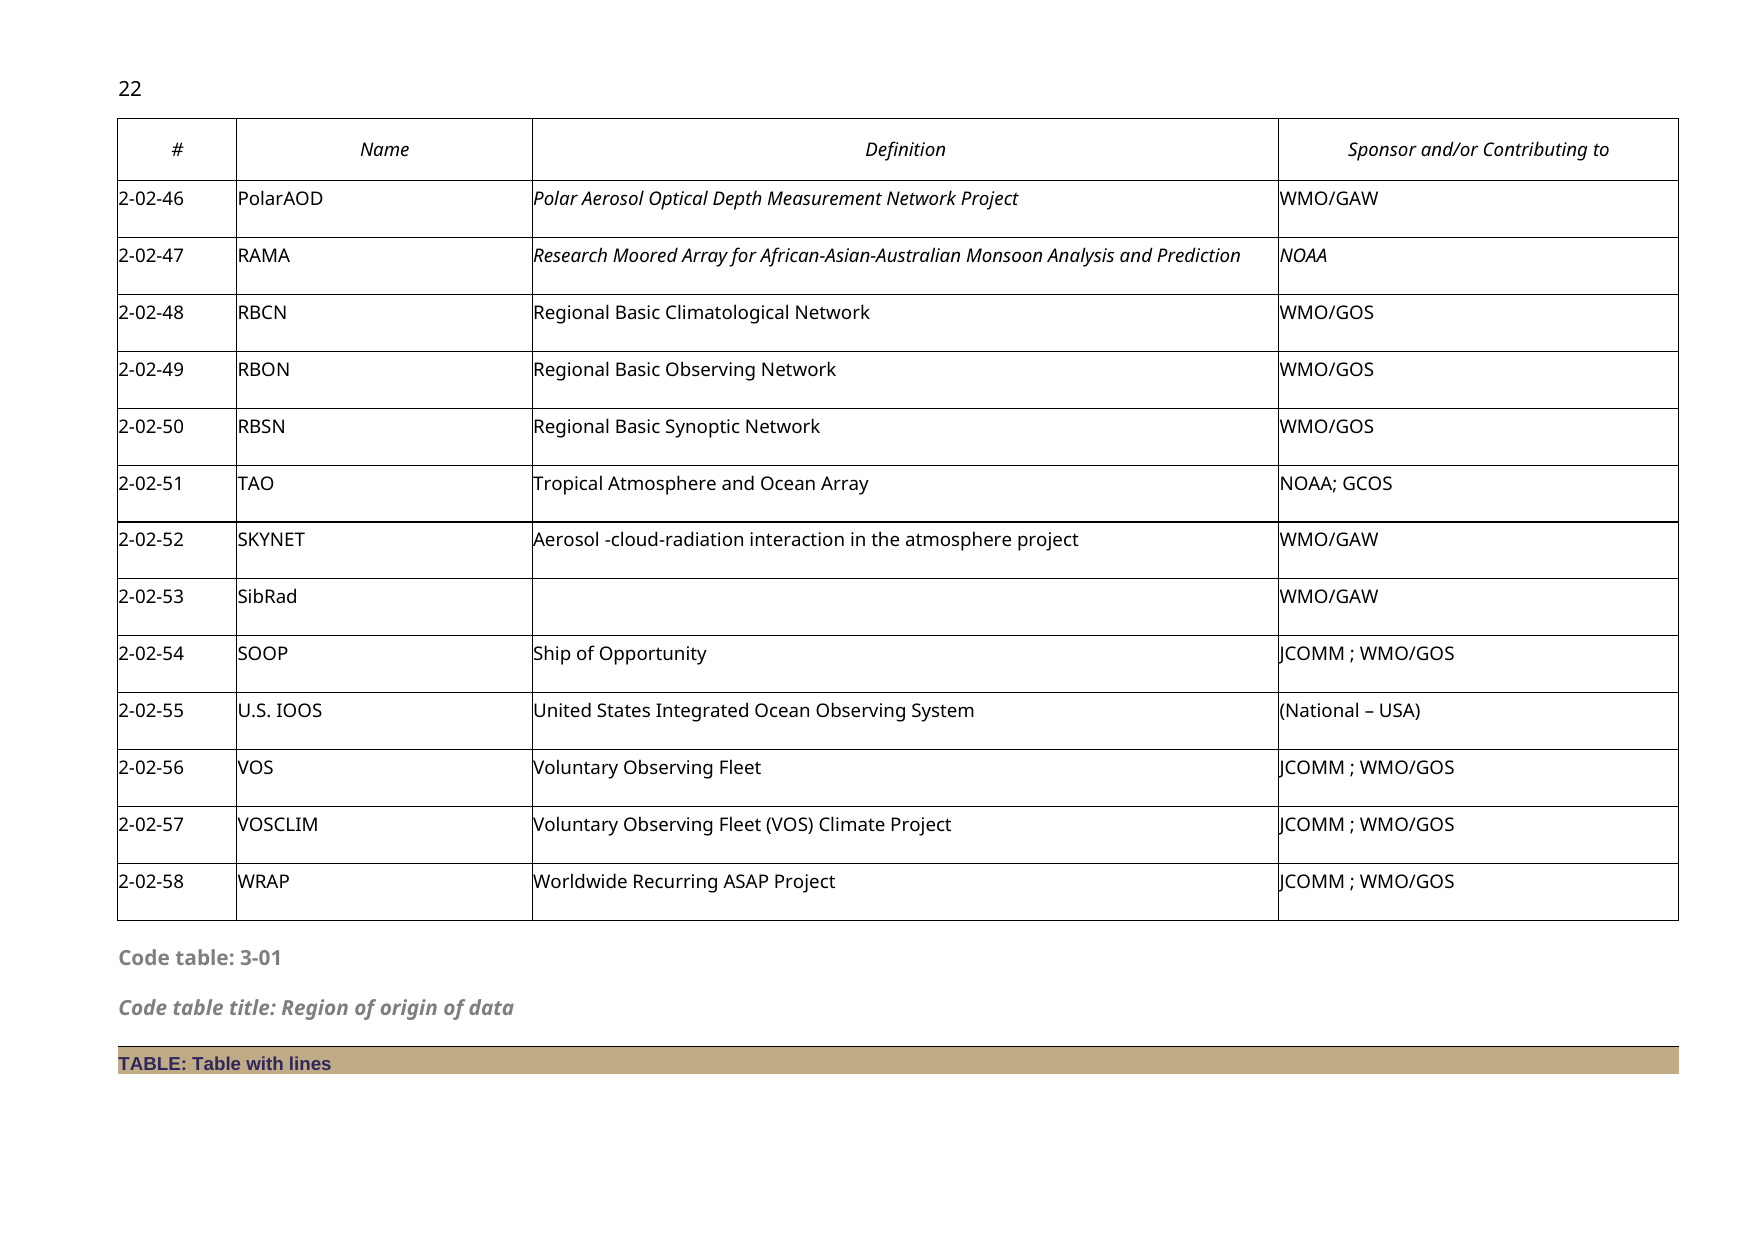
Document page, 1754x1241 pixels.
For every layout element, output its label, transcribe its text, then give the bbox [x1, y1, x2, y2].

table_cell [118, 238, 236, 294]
subtitle Code table title: Region of origin of data [118, 996, 1679, 1021]
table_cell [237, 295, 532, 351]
subtitle Code table: 3-01 [118, 946, 1679, 971]
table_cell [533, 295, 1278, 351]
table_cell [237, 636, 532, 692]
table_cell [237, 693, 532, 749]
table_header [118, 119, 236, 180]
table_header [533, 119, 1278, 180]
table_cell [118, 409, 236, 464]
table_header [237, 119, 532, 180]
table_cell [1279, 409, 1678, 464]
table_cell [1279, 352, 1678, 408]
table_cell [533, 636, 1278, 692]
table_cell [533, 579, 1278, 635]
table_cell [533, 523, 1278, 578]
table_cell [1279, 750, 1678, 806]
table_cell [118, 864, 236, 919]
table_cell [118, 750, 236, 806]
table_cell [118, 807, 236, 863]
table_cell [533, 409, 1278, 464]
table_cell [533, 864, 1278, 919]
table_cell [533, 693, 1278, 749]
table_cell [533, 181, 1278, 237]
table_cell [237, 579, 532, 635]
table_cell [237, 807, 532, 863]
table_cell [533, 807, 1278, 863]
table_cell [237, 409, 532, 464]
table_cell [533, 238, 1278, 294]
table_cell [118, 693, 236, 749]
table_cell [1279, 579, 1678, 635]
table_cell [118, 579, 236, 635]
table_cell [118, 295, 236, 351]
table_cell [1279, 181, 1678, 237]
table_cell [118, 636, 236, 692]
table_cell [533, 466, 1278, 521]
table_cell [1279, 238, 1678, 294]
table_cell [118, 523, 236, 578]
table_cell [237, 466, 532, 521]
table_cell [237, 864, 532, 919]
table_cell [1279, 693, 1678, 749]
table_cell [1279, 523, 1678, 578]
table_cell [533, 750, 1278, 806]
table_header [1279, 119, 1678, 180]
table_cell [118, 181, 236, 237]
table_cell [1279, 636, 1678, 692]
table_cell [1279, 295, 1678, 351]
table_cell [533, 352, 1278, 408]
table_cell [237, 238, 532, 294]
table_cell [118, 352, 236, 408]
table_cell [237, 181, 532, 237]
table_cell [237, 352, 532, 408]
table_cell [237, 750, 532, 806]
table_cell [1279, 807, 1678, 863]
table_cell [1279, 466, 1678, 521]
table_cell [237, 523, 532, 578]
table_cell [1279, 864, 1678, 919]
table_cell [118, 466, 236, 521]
